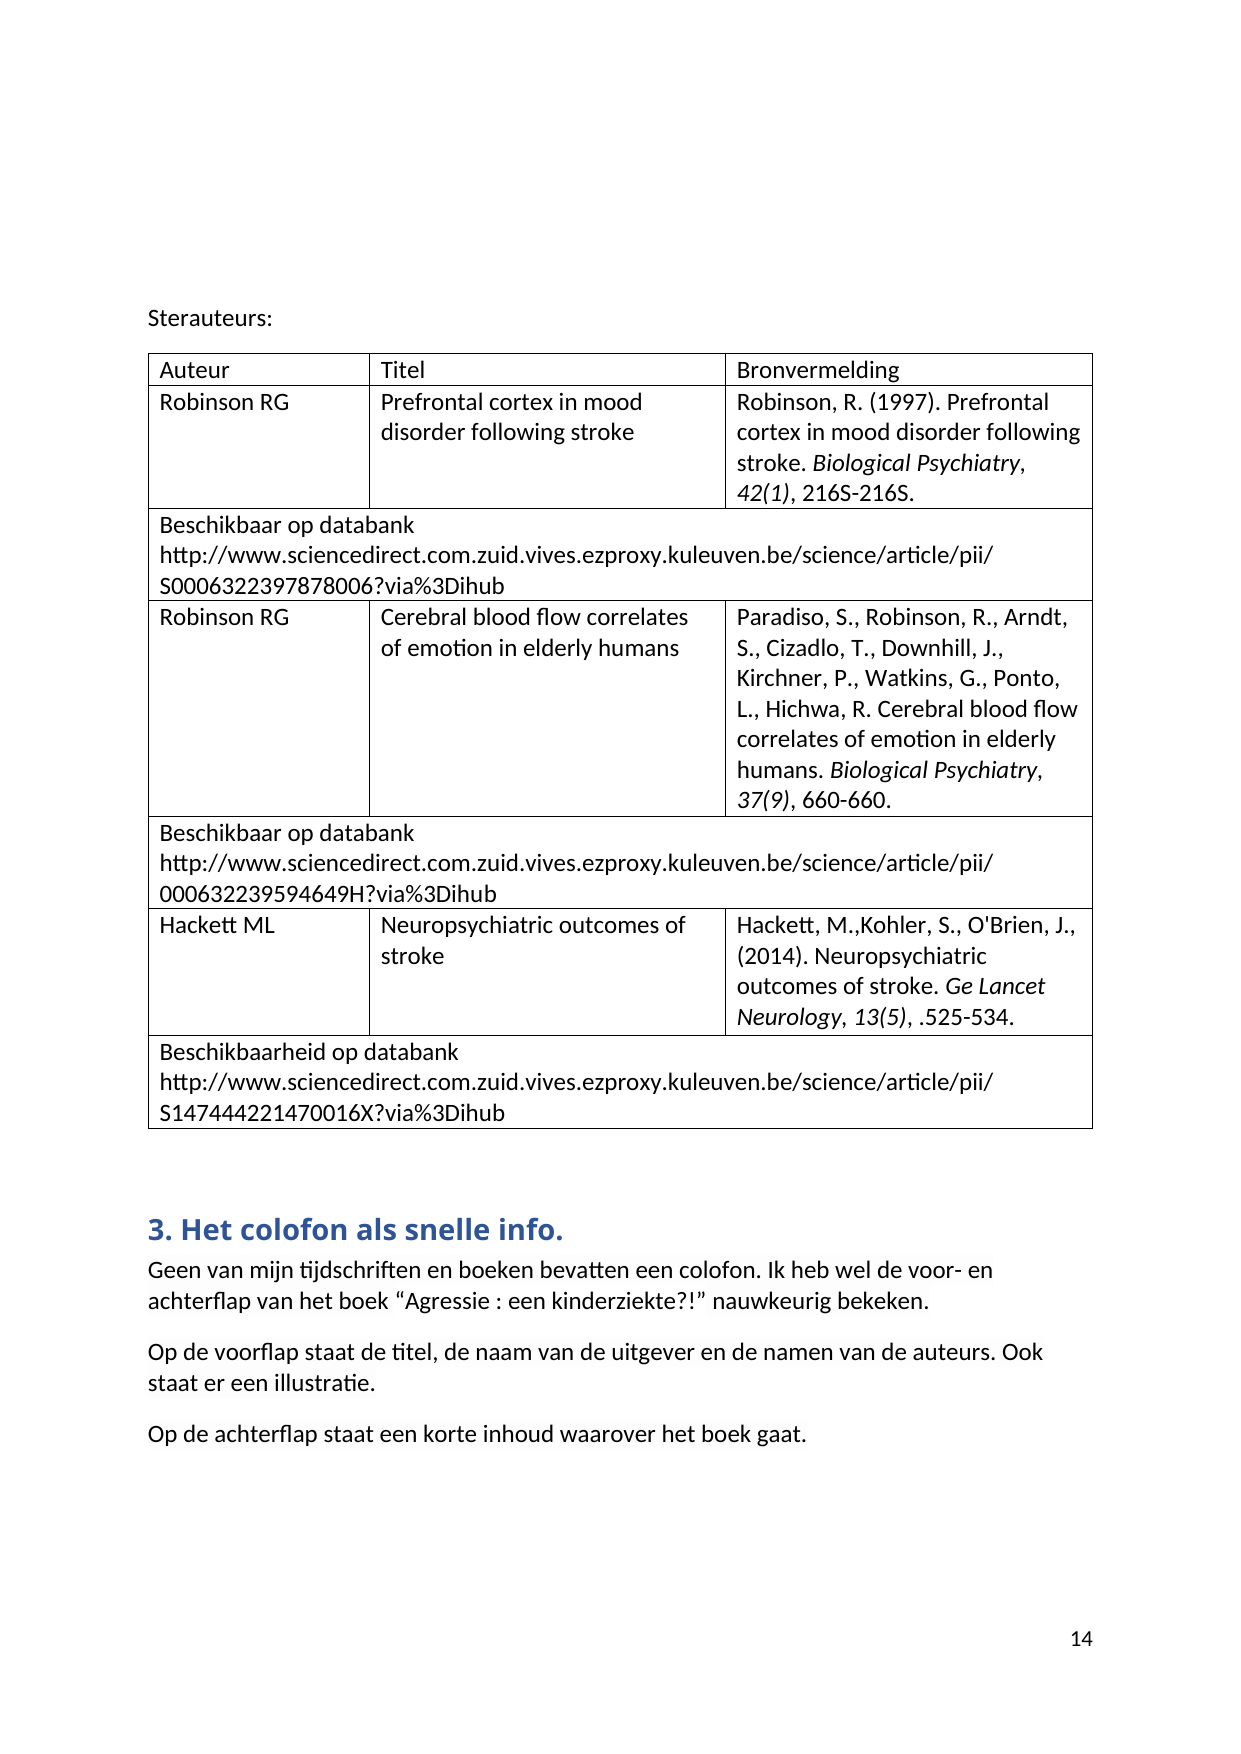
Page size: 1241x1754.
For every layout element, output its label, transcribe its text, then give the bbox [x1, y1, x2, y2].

table_cell Hackett ML [149, 909, 369, 1035]
table_cell Prefrontal cortex in mood disorder following stroke [370, 386, 725, 508]
table_cell Neuropsychiatric outcomes of stroke [370, 909, 725, 1035]
table_cell Hackett, M.,Kohler, S., O'Brien, J., (2014). Neuropsychiatric outcomes of stroke. Ge Lancet Neurology, 13(5), .525-534. [726, 909, 1092, 1035]
text Geen van mijn tijdschriften en boeken bevatten een colofon. Ik heb wel de voor- en achterflap van het boek “Agressie : een kinderziekte?!” nauwkeurig bekeken. [394, 1285, 706, 1316]
text Sterauteurs: [148, 302, 1093, 332]
text Op de voorflap staat de titel, de naam van de uitgever en de namen van de auteurs. Ook staat er een illustratie. [376, 1337, 1093, 1398]
table_header Titel [370, 354, 725, 384]
text Geen van mijn tijdschriften en boeken bevatten een colofon. Ik heb wel de voor- en achterflap van het boek “Agressie : een kinderziekte?!” nauwkeurig bekeken. [930, 1255, 1093, 1316]
table_cell Beschikbaar op databank http://www.sciencedirect.com.zuid.vives.ezproxy.kuleuven.be/science/article/pii/S0006322397878006?via%3Dihub [149, 509, 1092, 600]
table_cell Robinson, R. (1997). Prefrontal cortex in mood disorder following stroke. Biological Psychiatry, 42(1), 216S-216S. [726, 386, 1092, 508]
table_cell Robinson RG [149, 386, 369, 508]
text Op de achterflap staat een korte inhoud waarover het boek gaat. [148, 1418, 1093, 1449]
subtitle 3. Het colofon als snelle info. [148, 1209, 1093, 1249]
table_cell Paradiso, S., Robinson, R., Arndt, S., Cizadlo, T., Downhill, J., Kirchner, P., Watkins, G., Ponto, L., Hichwa, R. Cerebral blood flow correlates of emotion in elderly humans. Biological Psychiatry, 37(9), 660-660. [726, 601, 1092, 816]
table_header Bronvermelding [726, 354, 1092, 384]
table_cell Cerebral blood flow correlates of emotion in elderly humans [370, 601, 725, 816]
table_header Auteur [149, 354, 369, 384]
table_cell Beschikbaar op databank http://www.sciencedirect.com.zuid.vives.ezproxy.kuleuven.be/science/article/pii/000632239594649H?via%3Dihub [149, 817, 1092, 908]
table_cell Robinson RG [149, 601, 369, 816]
table_cell Beschikbaarheid op databank http://www.sciencedirect.com.zuid.vives.ezproxy.kuleuven.be/science/article/pii/S147444221470016X?via%3Dihub [149, 1036, 1092, 1127]
